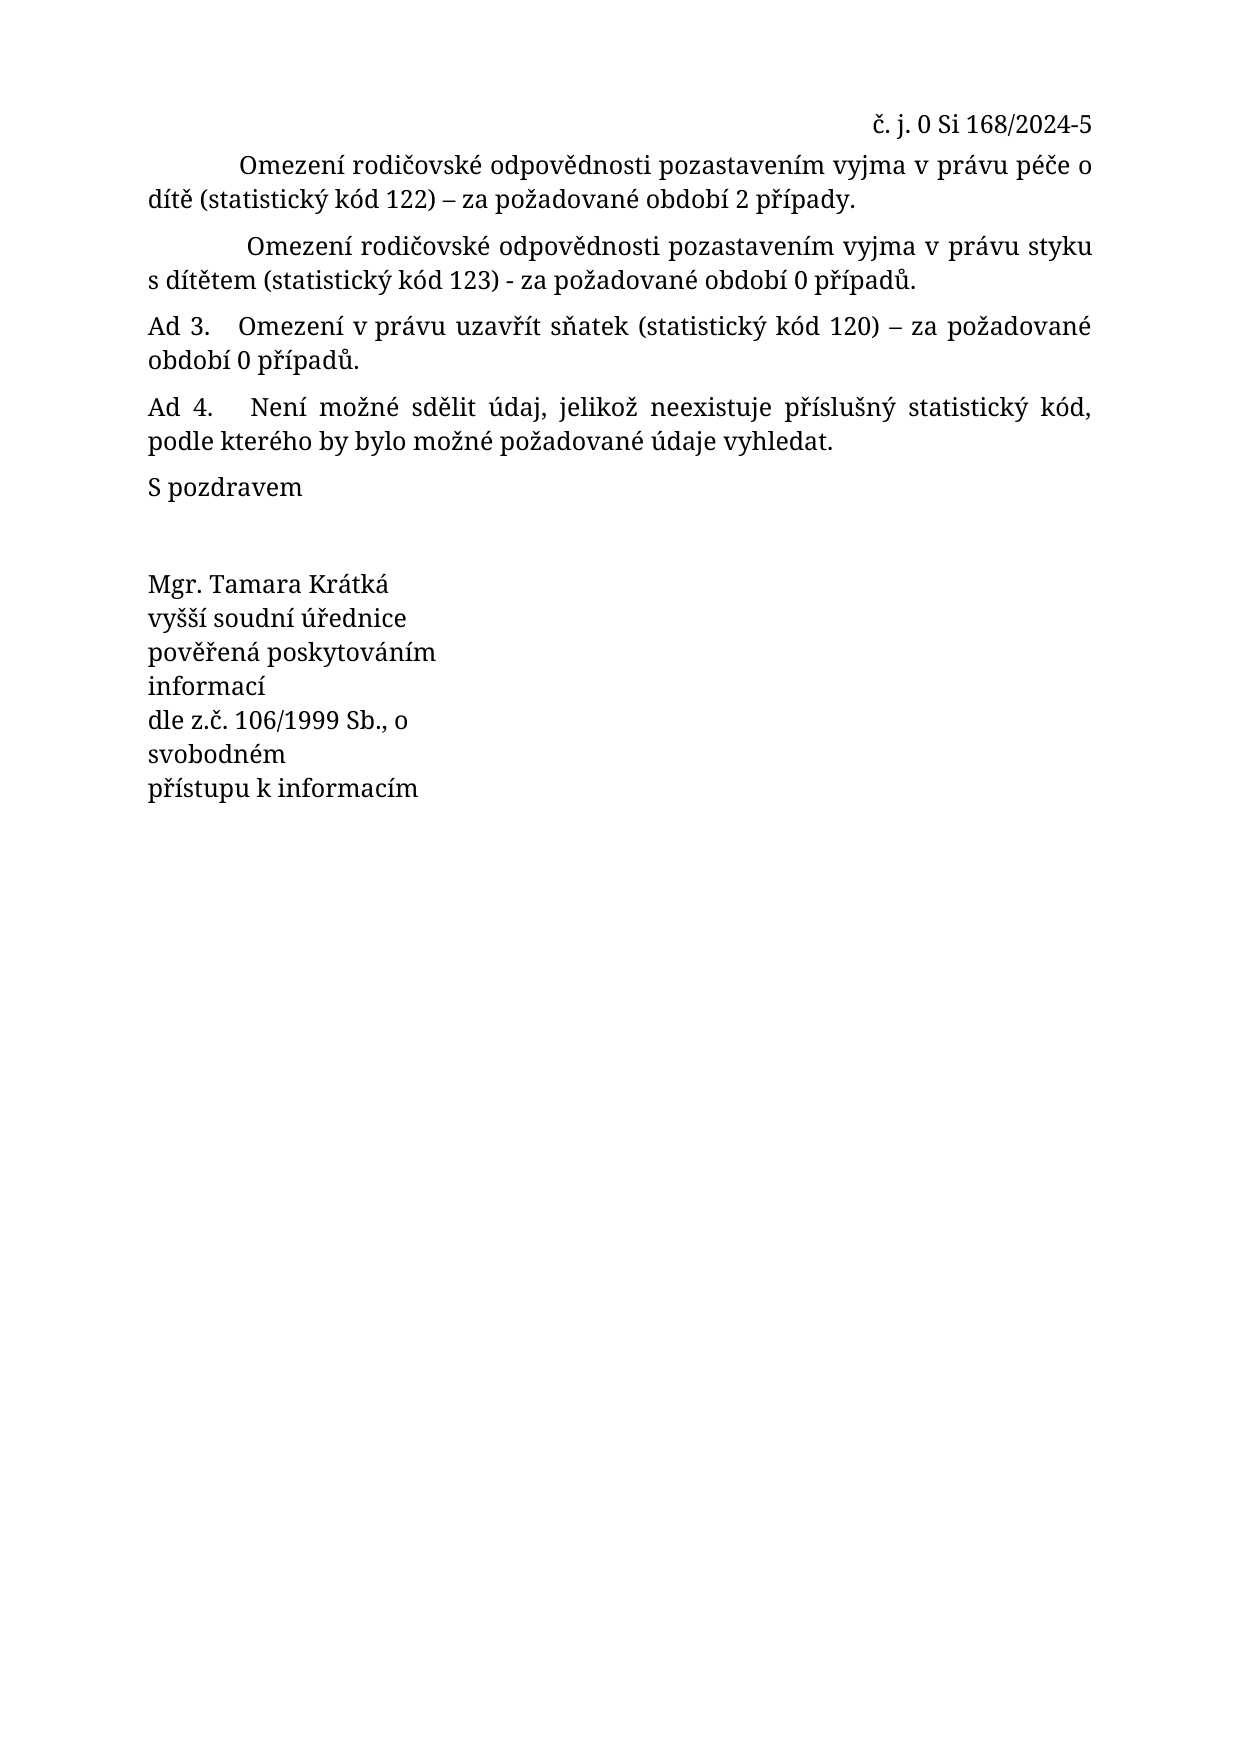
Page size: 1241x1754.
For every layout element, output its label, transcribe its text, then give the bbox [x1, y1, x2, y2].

text Ad 4. Není možné sdělit údaj, jelikož neexistuje příslušný statistický kód, podle kterého by bylo možné požadované údaje vyhledat. [148, 389, 1093, 458]
table_cell pověřená poskytováním informací [136, 635, 558, 703]
table_cell vyšší soudní úřednice [136, 601, 558, 635]
text Omezení rodičovské odpovědnosti pozastavením vyjma v právu styku s dítětem (statistický kód 123) - za požadované období 0 případů. [148, 228, 1093, 296]
table_cell přístupu k informacím [136, 771, 558, 805]
text S pozdravem [148, 470, 1093, 504]
text Ad 3. Omezení v právu uzavřít sňatek (statistický kód 120) – za požadované období 0 případů. [148, 309, 1093, 377]
text Omezení rodičovské odpovědnosti pozastavením vyjma v právu péče o dítě (statistický kód 122) – za požadované období 2 případy. [148, 148, 1093, 216]
table_cell dle z.č. 106/1999 Sb., o svobodném [136, 703, 558, 771]
table_header Mgr. Tamara Krátká [136, 567, 558, 601]
